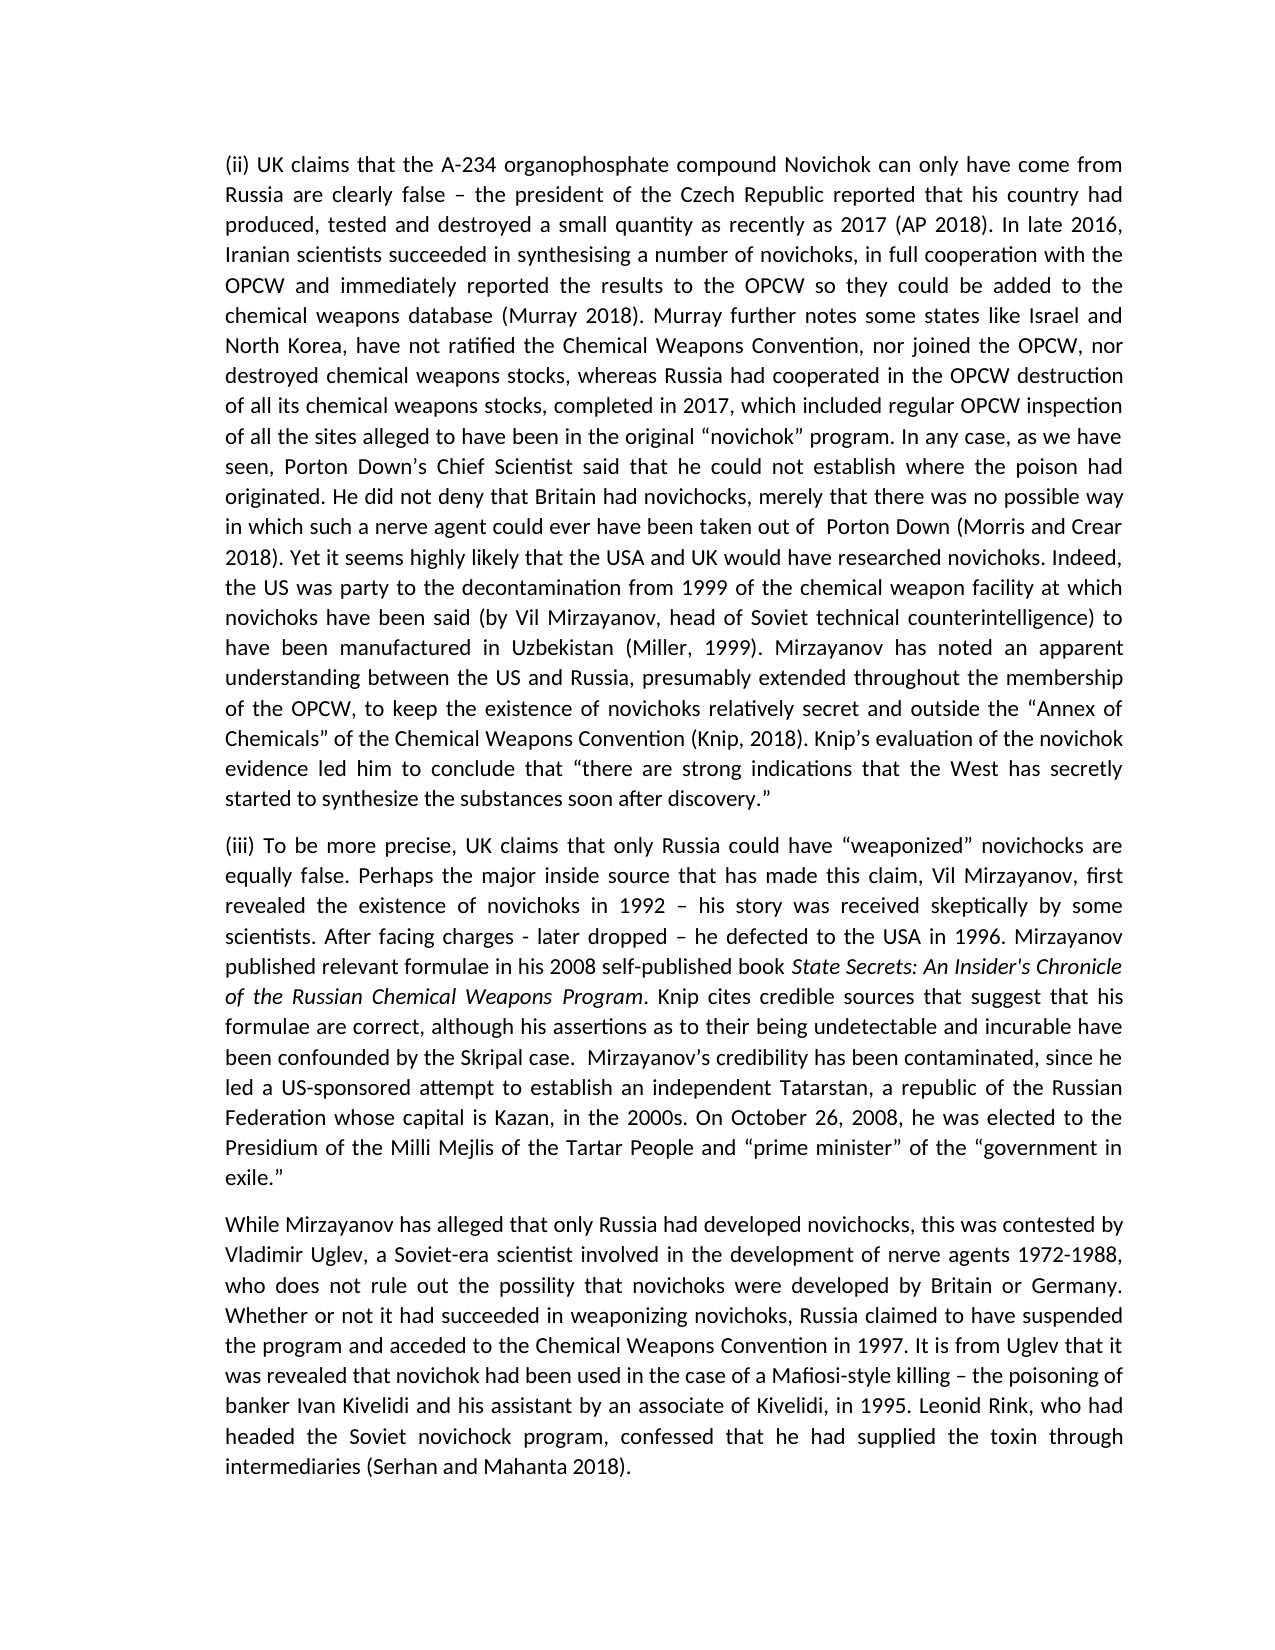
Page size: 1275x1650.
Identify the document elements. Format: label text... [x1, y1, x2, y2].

text (ii) UK claims that the A-234 organophosphate compound Novichok can only have come from Russia are clearly false – the president of the Czech Republic reported that his country had produced, tested and destroyed a small quantity as recently as 2017 (AP 2018). In late 2016, Iranian scientists succeeded in synthesising a number of novichoks, in full cooperation with the OPCW and immediately reported the results to the OPCW so they could be added to the chemical weapons database (Murray 2018). Murray further notes some states like Israel and North Korea, have not ratified the Chemical Weapons Convention, nor joined the OPCW, nor destroyed chemical weapons stocks, whereas Russia had cooperated in the OPCW destruction of all its chemical weapons stocks, completed in 2017, which included regular OPCW inspection of all the sites alleged to have been in the original “novichok” program. In any case, as we have seen, Porton Down’s Chief Scientist said that he could not establish where the poison had originated. He did not deny that Britain had novichocks, merely that there was no possible way in which such a nerve agent could ever have been taken out of Porton Down (Morris and Crear 2018). Yet it seems highly likely that the USA and UK would have researched novichoks. Indeed, the US was party to the decontamination from 1999 of the chemical weapon facility at which novichoks have been said (by Vil Mirzayanov, head of Soviet technical counterintelligence) to have been manufactured in Uzbekistan (Miller, 1999). Mirzayanov has noted an apparent understanding between the US and Russia, presumably extended throughout the membership of the OPCW, to keep the existence of novichoks relatively secret and outside the “Annex of Chemicals” of the Chemical Weapons Convention (Knip, 2018). Knip’s evaluation of the novichok evidence led him to conclude that “there are strong indications that the West has secretly started to synthesize the substances soon after discovery.” [225, 150, 1125, 812]
text While Mirzayanov has alleged that only Russia had developed novichocks, this was contested by Vladimir Uglev, a Soviet-era scientist involved in the development of nerve agents 1972-1988, who does not rule out the possility that novichoks were developed by Britain or Germany. Whether or not it had succeeded in weaponizing novichoks, Russia claimed to have suspended the program and acceded to the Chemical Weapons Convention in 1997. It is from Uglev that it was revealed that novichok had been used in the case of a Mafiosi-style killing – the poisoning of banker Ivan Kivelidi and his assistant by an associate of Kivelidi, in 1995. Leonid Rink, who had headed the Soviet novichock program, confessed that he had supplied the toxin through intermediaries (Serhan and Mahanta 2018). [225, 1210, 1125, 1480]
text (iii) To be more precise, UK claims that only Russia could have “weaponized” novichocks are equally false. Perhaps the major inside source that has made this claim, Vil Mirzayanov, first revealed the existence of novichoks in 1992 – his story was received skeptically by some scientists. After facing charges - later dropped – he defected to the USA in 1996. Mirzayanov published relevant formulae in his 2008 self-published book State Secrets: An Insider's Chronicle of the Russian Chemical Weapons Program. Knip cites credible sources that suggest that his formulae are correct, although his assertions as to their being undetectable and incurable have been confounded by the Skripal case. Mirzayanov’s credibility has been contaminated, since he led a US-sponsored attempt to establish an independent Tatarstan, a republic of the Russian Federation whose capital is Kazan, in the 2000s. On October 26, 2008, he was elected to the Presidium of the Milli Mejlis of the Tartar People and “prime minister” of the “government in exile.” [225, 831, 1125, 1192]
